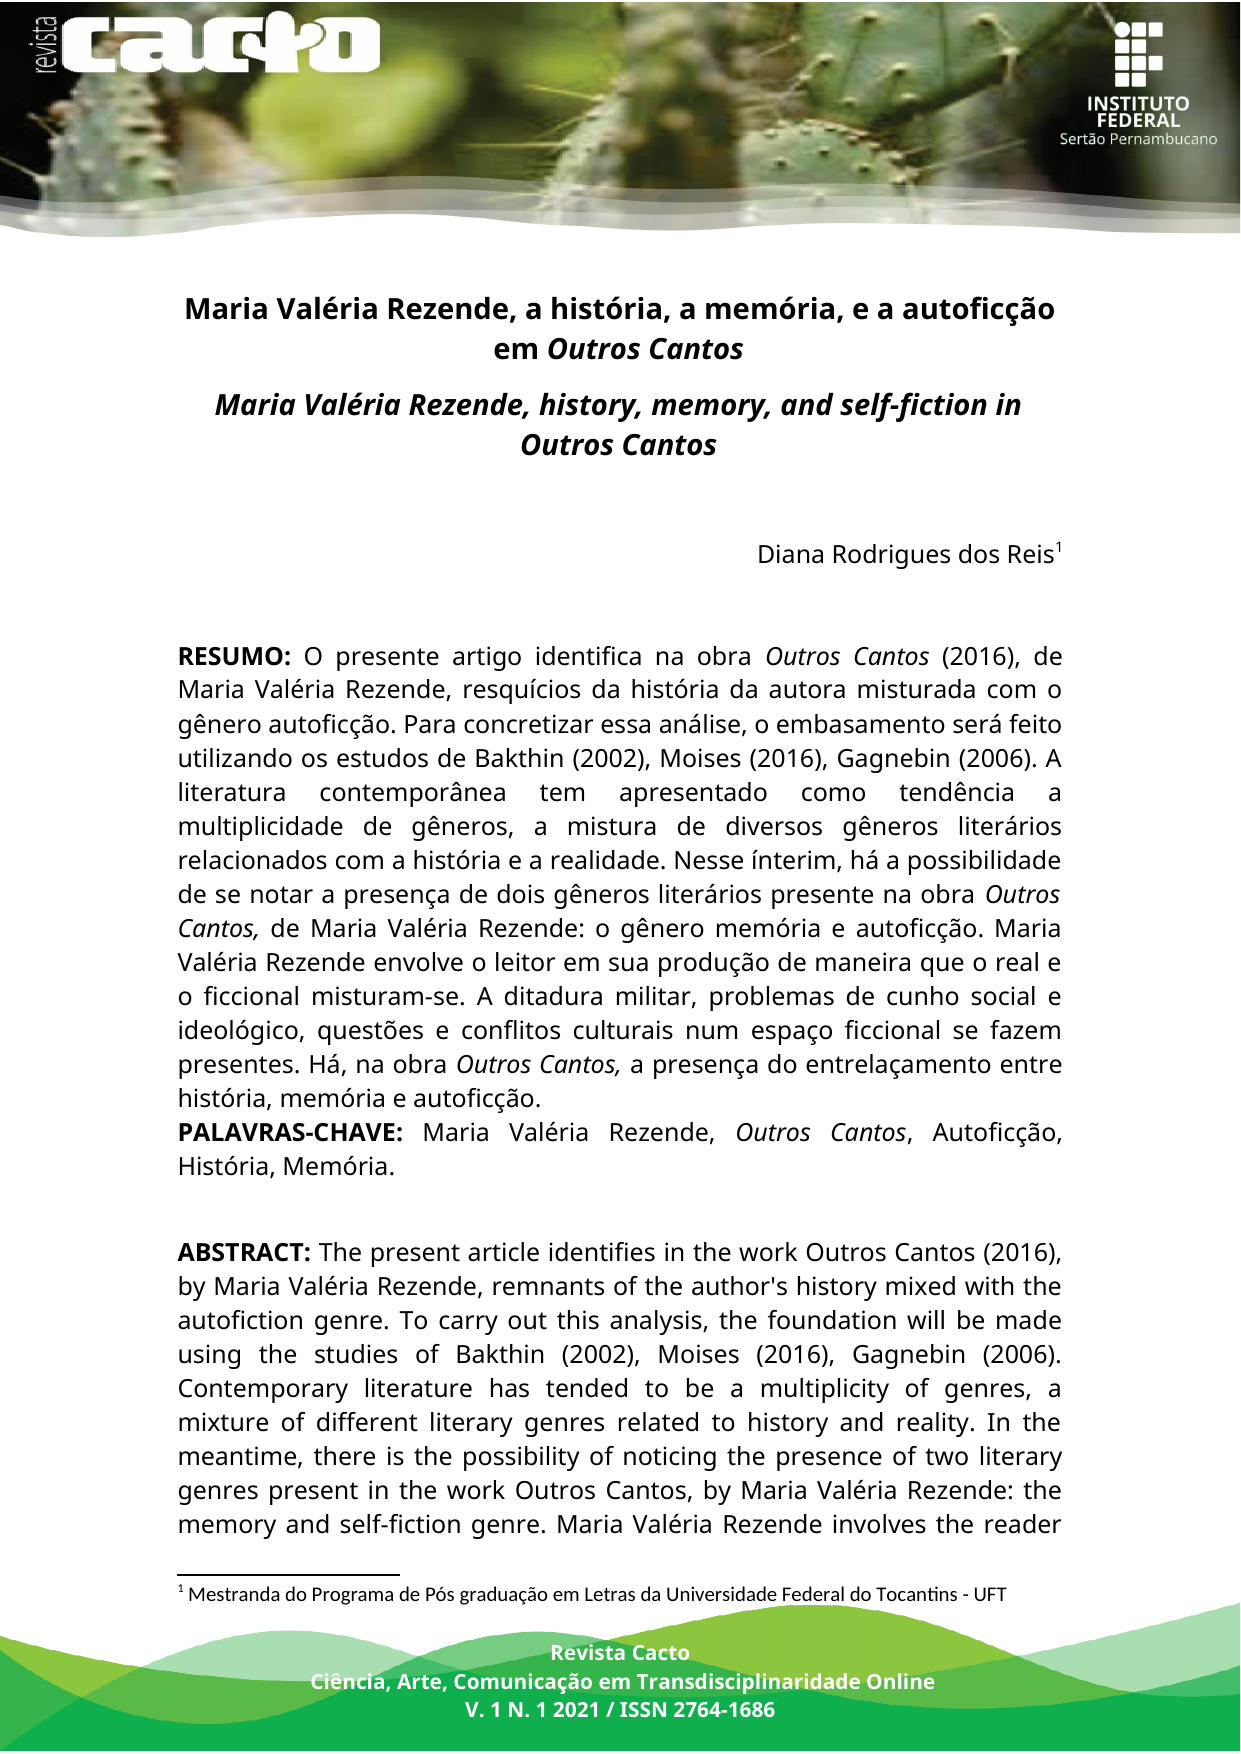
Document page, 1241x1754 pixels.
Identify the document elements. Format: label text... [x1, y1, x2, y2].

text Maria Valéria Rezende, history, memory, and self-fiction in Outros Cantos [177, 384, 1063, 464]
text RESUMO: O presente artigo identifica na obra Outros Cantos (2016), de Maria Valéria Rezende, resquícios da história da autora misturada com o gênero autoficção. Para concretizar essa análise, o embasamento será feito utilizando os estudos de Bakthin (2002), Moises (2016), Gagnebin (2006). A literatura contemporânea tem apresentado como tendência a multiplicidade de gêneros, a mistura de diversos gêneros literários relacionados com a história e a realidade. Nesse ínterim, há a possibilidade de se notar a presença de dois gêneros literários presente na obra Outros Cantos, de Maria Valéria Rezende: o gênero memória e autoficção. Maria Valéria Rezende envolve o leitor em sua produção de maneira que o real e o ficcional misturam-se. A ditadura militar, problemas de cunho social e ideológico, questões e conflitos culturais num espaço ficcional se fazem presentes. Há, na obra Outros Cantos, a presença do entrelaçamento entre história, memória e autoficção. [177, 638, 1063, 1115]
text Diana Rodrigues dos Reis [177, 537, 1063, 571]
text Maria Valéria Rezende, a história, a memória, e a autoficção em Outros Cantos [177, 288, 1063, 368]
text PALAVRAS-CHAVE: Maria Valéria Rezende, Outros Cantos, Autoficção, História, Memória. [177, 1115, 1063, 1183]
picture [0, 0, 1241, 255]
picture [0, 1550, 1241, 1751]
